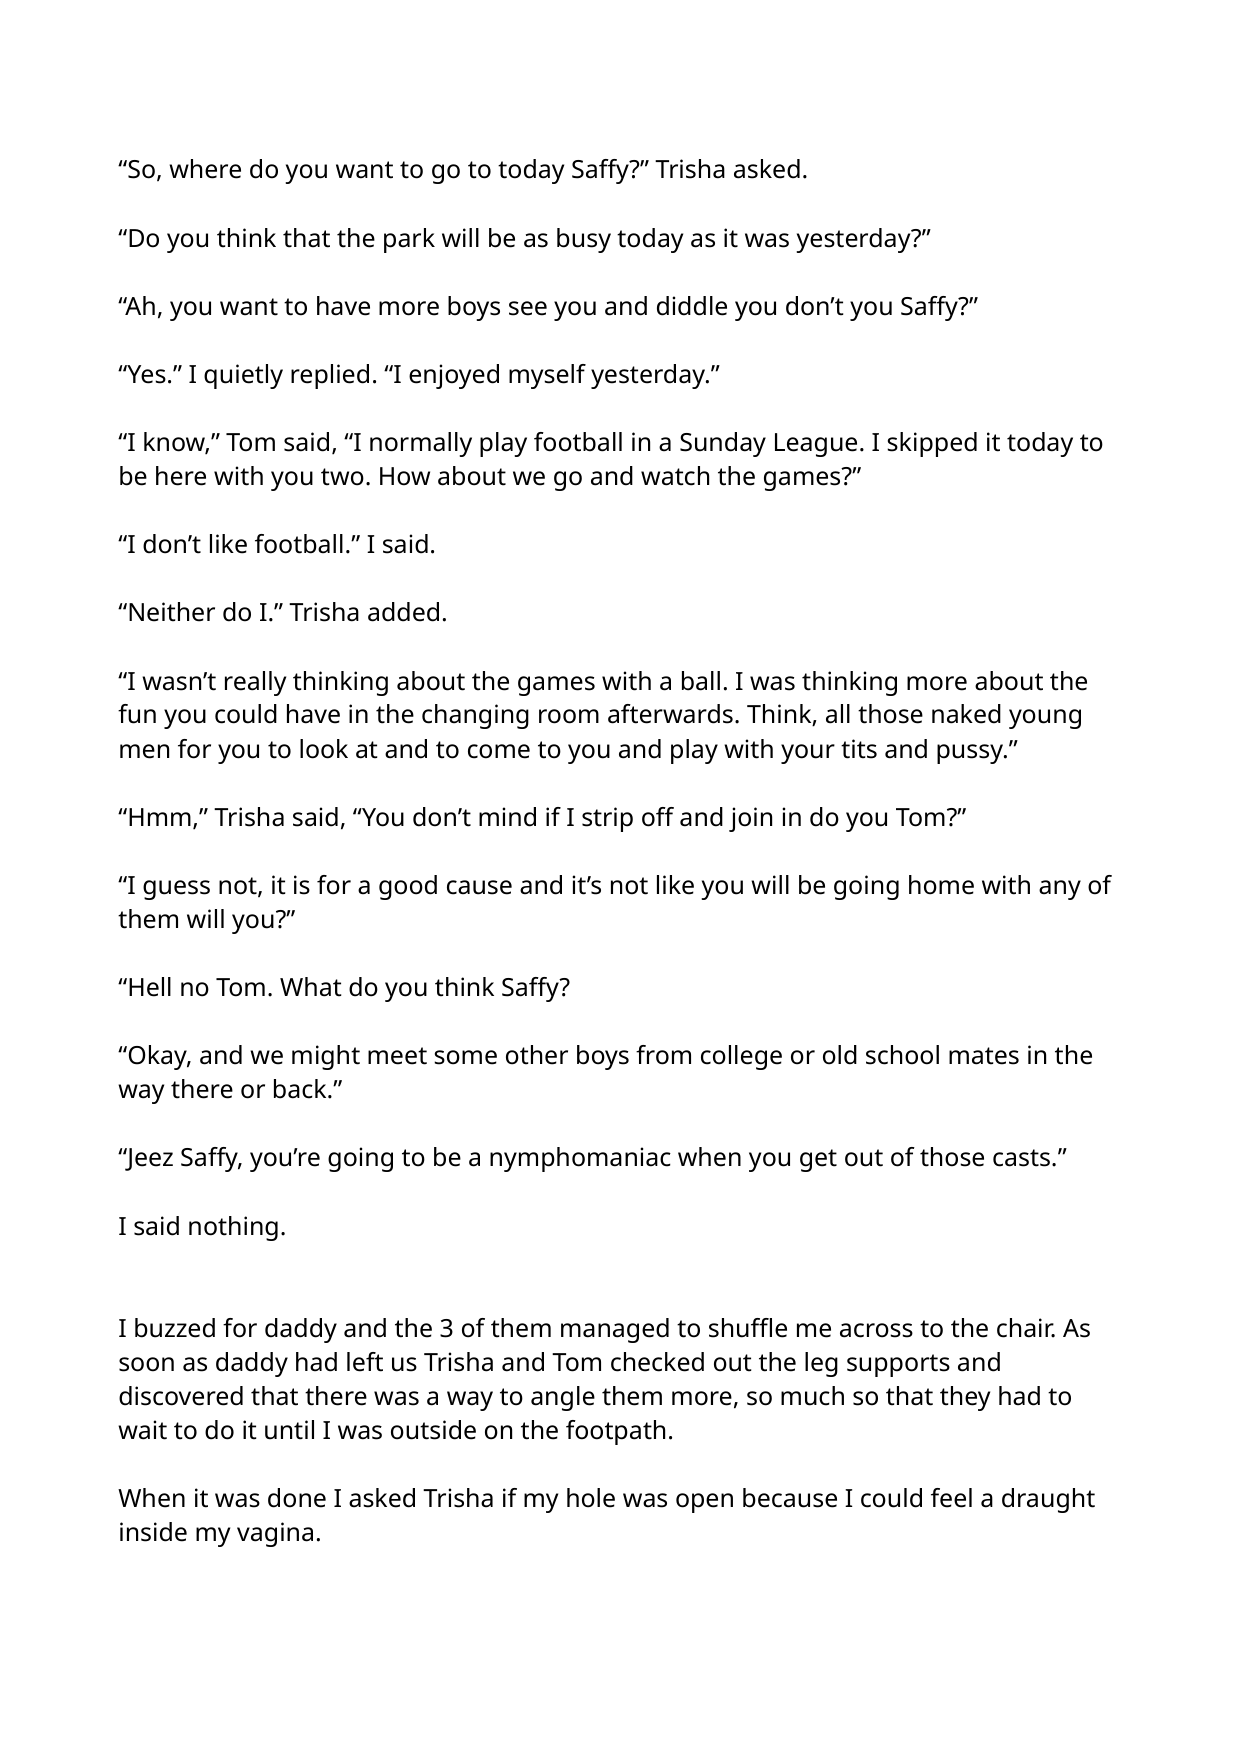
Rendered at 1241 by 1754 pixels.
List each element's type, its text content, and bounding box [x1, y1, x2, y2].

text “So, where do you want to go to today Saffy?” Trisha asked. [118, 152, 1122, 186]
text When it was done I asked Trisha if my hole was open because I could feel a draught inside my vagina. [118, 1481, 1122, 1549]
text I buzzed for daddy and the 3 of them managed to shuffle me across to the chair. As soon as daddy had left us Trisha and Tom checked out the leg supports and discovered that there was a way to angle them more, so much so that they had to wait to do it until I was outside on the footpath. [118, 1310, 1122, 1447]
text “I don’t like football.” I said. [118, 527, 1122, 561]
text “Hmm,” Trisha said, “You don’t mind if I strip off and join in do you Tom?” [118, 799, 1122, 833]
text “Ah, you want to have more boys see you and diddle you don’t you Saffy?” [118, 288, 1122, 322]
text “Yes.” I quietly replied. “I enjoyed myself yesterday.” [118, 357, 1122, 391]
text “I know,” Tom said, “I normally play football in a Sunday League. I skipped it today to be here with you two. How about we go and watch the games?” [118, 425, 1122, 493]
text “I guess not, it is for a good cause and it’s not like you will be going home with any of them will you?” [118, 867, 1122, 936]
text “Hell no Tom. What do you think Saffy? [118, 970, 1122, 1004]
text I said nothing. [118, 1208, 1122, 1242]
text “Neither do I.” Trisha added. [118, 595, 1122, 629]
text “Jeez Saffy, you’re going to be a nymphomaniac when you get out of those casts.” [118, 1140, 1122, 1174]
text “I wasn’t really thinking about the games with a ball. I was thinking more about the fun you could have in the changing room afterwards. Think, all those naked young men for you to look at and to come to you and play with your tits and pussy.” [118, 663, 1122, 765]
text “Okay, and we might meet some other boys from college or old school mates in the way there or back.” [118, 1038, 1122, 1106]
text “Do you think that the park will be as busy today as it was yesterday?” [118, 220, 1122, 254]
